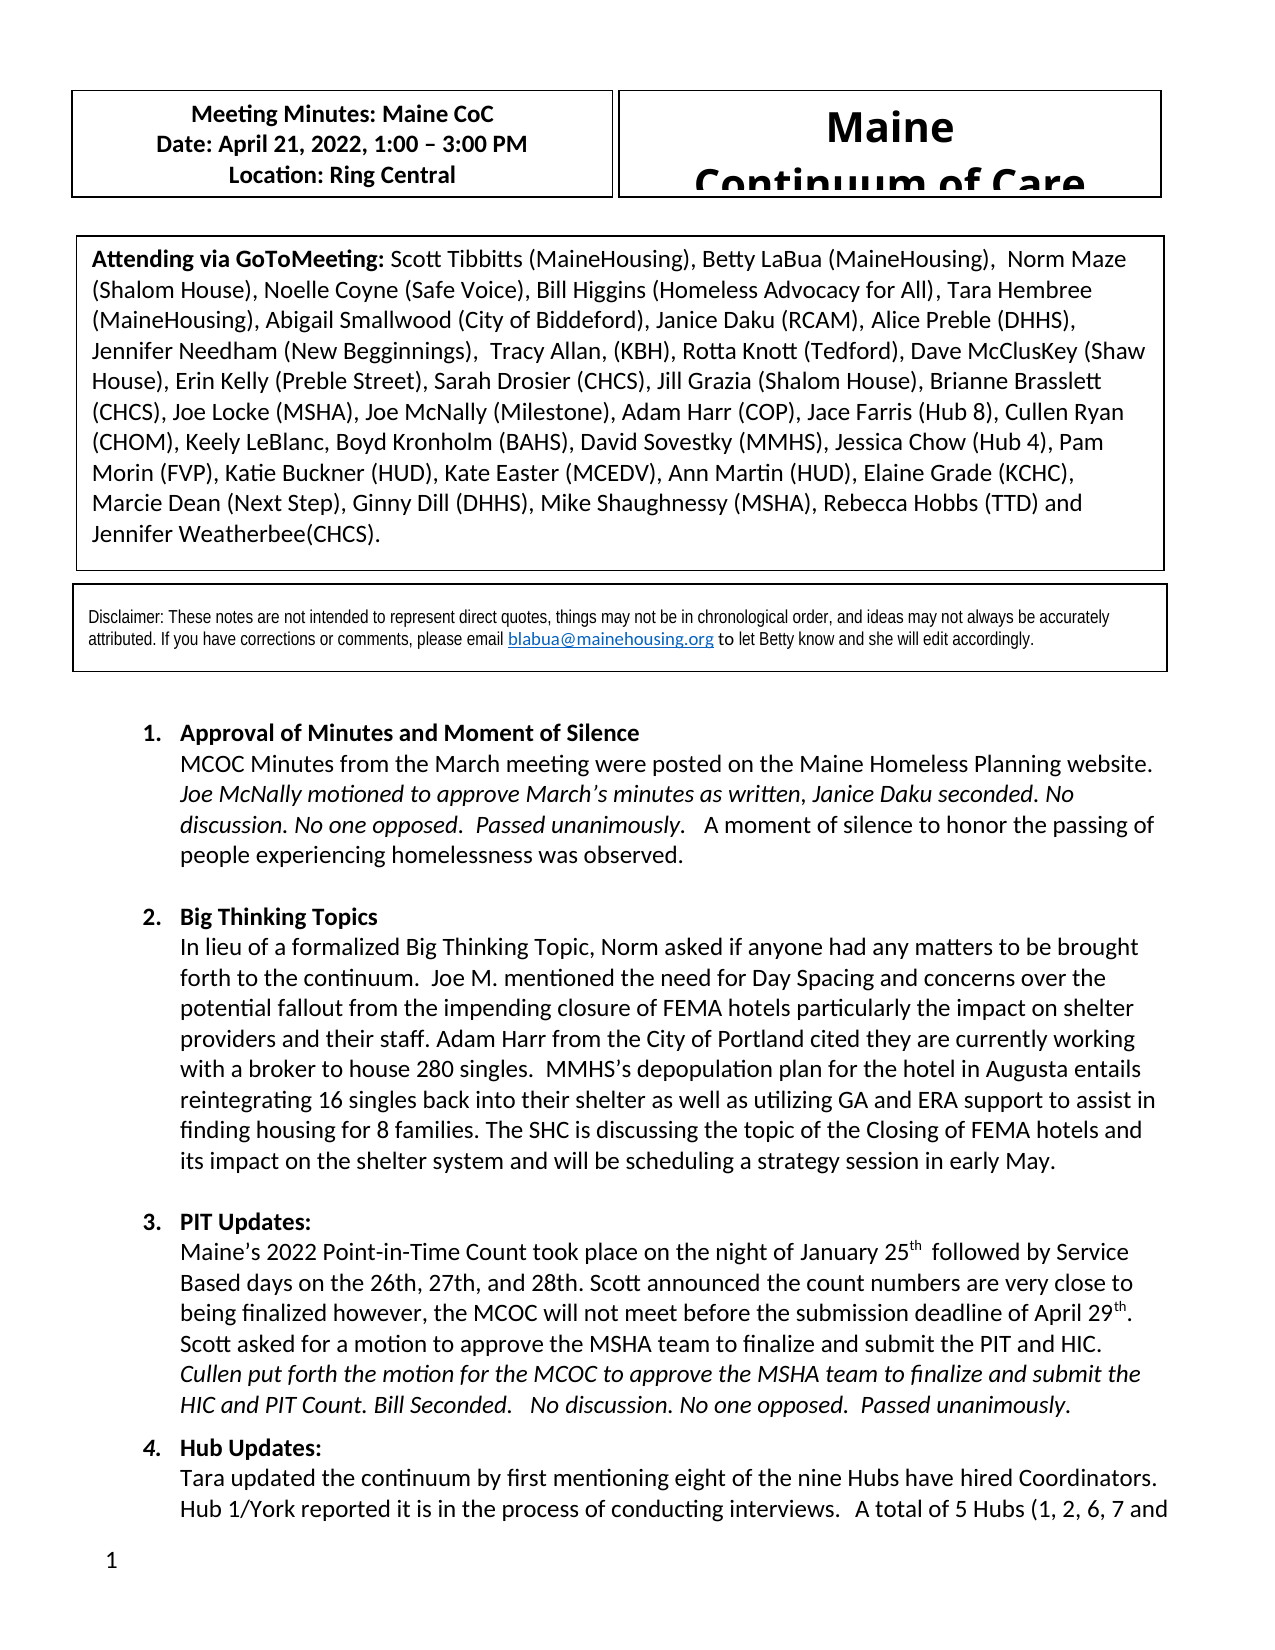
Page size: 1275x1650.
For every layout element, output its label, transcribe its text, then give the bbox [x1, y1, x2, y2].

text Tara updated the continuum by first mentioning eight of the nine Hubs have hired Coordinators. Hub 1/York reported it is in the process of conducting interviews. A total of 5 Hubs (1, 2, 6, 7 and [142, 1462, 1170, 1523]
list Hub Updates: [142, 1432, 1170, 1462]
list PIT Updates: [142, 1206, 1170, 1236]
list MCOC Minutes from the March meeting were posted on the Maine Homeless Planning website. Joe McNally motioned to approve March’s minutes as written, Janice Daku seconded. No discussion. No one opposed. Passed unanimously. A moment of silence to honor the passing of people experiencing homelessness was observed. [180, 748, 1170, 870]
list In lieu of a formalized Big Thinking Topic, Norm asked if anyone had any matters to be brought forth to the continuum. Joe M. mentioned the need for Day Spacing and concerns over the potential fallout from the impending closure of FEMA hotels particularly the impact on shelter providers and their staff. Adam Harr from the City of Portland cited they are currently working with a broker to house 280 singles. MMHS’s depopulation plan for the hotel in Augusta entails reintegrating 16 singles back into their shelter as well as utilizing GA and ERA support to assist in finding housing for 8 families. The SHC is discussing the topic of the Closing of FEMA hotels and its impact on the shelter system and will be scheduling a strategy session in early May. [180, 931, 1170, 1175]
text Maine’s 2022 Point-in-Time Count took place on the night of January 25th followed by Service Based days on the 26th, 27th, and 28th. Scott announced the count numbers are very close to being finalized however, the MCOC will not meet before the submission deadline of April 29th. Scott asked for a motion to approve the MSHA team to finalize and submit the PIT and HIC. [180, 1236, 1170, 1358]
list Big Thinking Topics [142, 901, 1170, 931]
text Cullen put forth the motion for the MCOC to approve the MSHA team to finalize and submit the HIC and PIT Count. Bill Seconded. No discussion. No one opposed. Passed unanimously. [180, 1358, 1170, 1419]
list Approval of Minutes and Moment of Silence [142, 717, 1170, 748]
